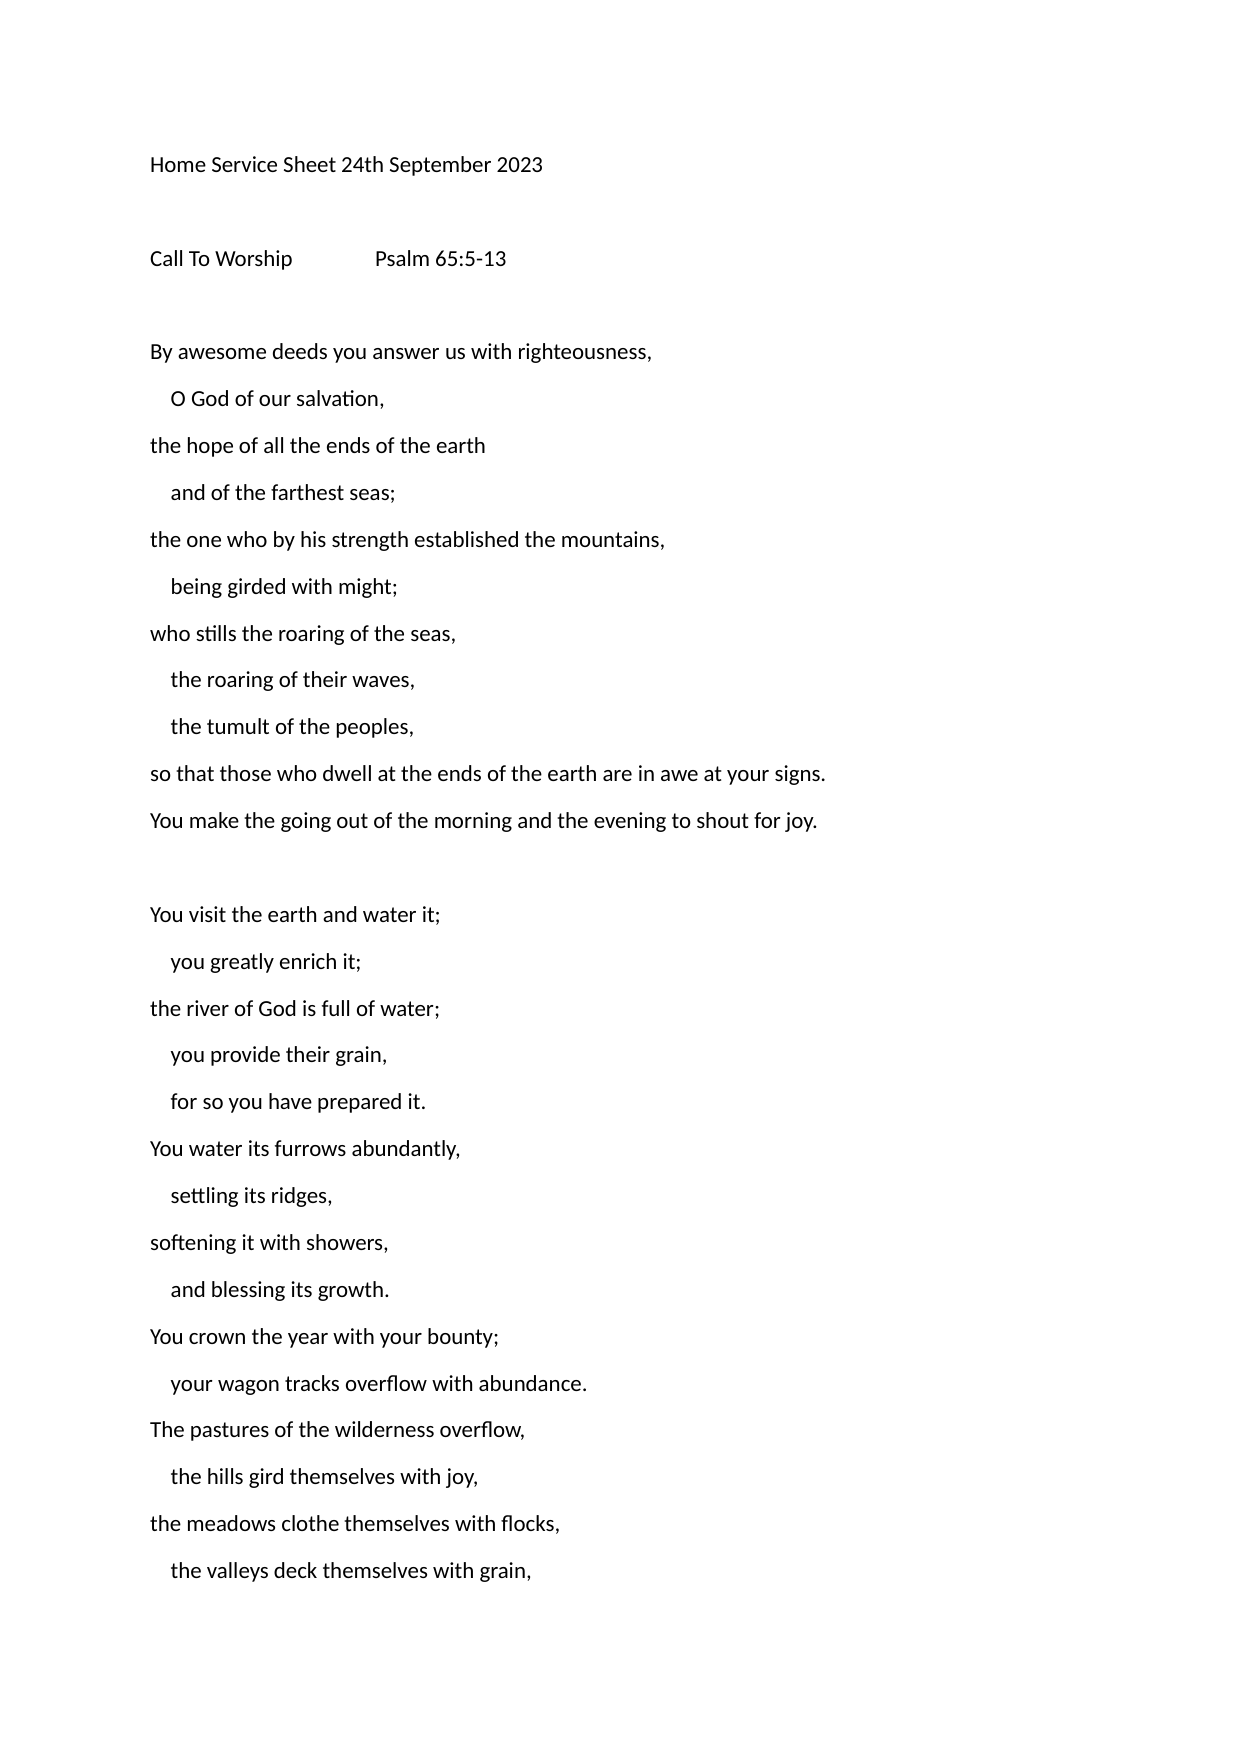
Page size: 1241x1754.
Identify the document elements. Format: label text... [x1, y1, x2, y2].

text You make the going out of the morning and the evening to shout for joy. [150, 806, 1090, 834]
text You visit the earth and water it; [150, 900, 1090, 928]
text and blessing its growth. [150, 1275, 1090, 1303]
text the meadows clothe themselves with flocks, [150, 1509, 1090, 1537]
text so that those who dwell at the ends of the earth are in awe at your signs. [150, 759, 1090, 787]
text settling its ridges, [150, 1181, 1090, 1209]
text being girded with might; [150, 572, 1090, 600]
text Home Service Sheet 24th September 2023 [150, 150, 1090, 178]
text the hills gird themselves with joy, [150, 1462, 1090, 1491]
text By awesome deeds you answer us with righteousness, [150, 337, 1090, 366]
text the roaring of their waves, [150, 666, 1090, 694]
text for so you have prepared it. [150, 1087, 1090, 1116]
text the one who by his strength established the mountains, [150, 525, 1090, 553]
text you greatly enrich it; [150, 947, 1090, 975]
text the hope of all the ends of the earth [150, 431, 1090, 459]
text O God of our salvation, [150, 384, 1090, 412]
text your wagon tracks overflow with abundance. [150, 1369, 1090, 1397]
text and of the farthest seas; [150, 478, 1090, 506]
text the tumult of the peoples, [150, 712, 1090, 741]
text the river of God is full of water; [150, 994, 1090, 1022]
text softening it with showers, [150, 1228, 1090, 1256]
text You crown the year with your bounty; [150, 1322, 1090, 1350]
text Call To Worship Psalm 65:5-13 [150, 244, 1090, 272]
text The pastures of the wilderness overflow, [150, 1416, 1090, 1444]
text You water its furrows abundantly, [150, 1134, 1090, 1162]
text who stills the roaring of the seas, [150, 619, 1090, 647]
text you provide their grain, [150, 1041, 1090, 1069]
text the valleys deck themselves with grain, [150, 1556, 1090, 1584]
